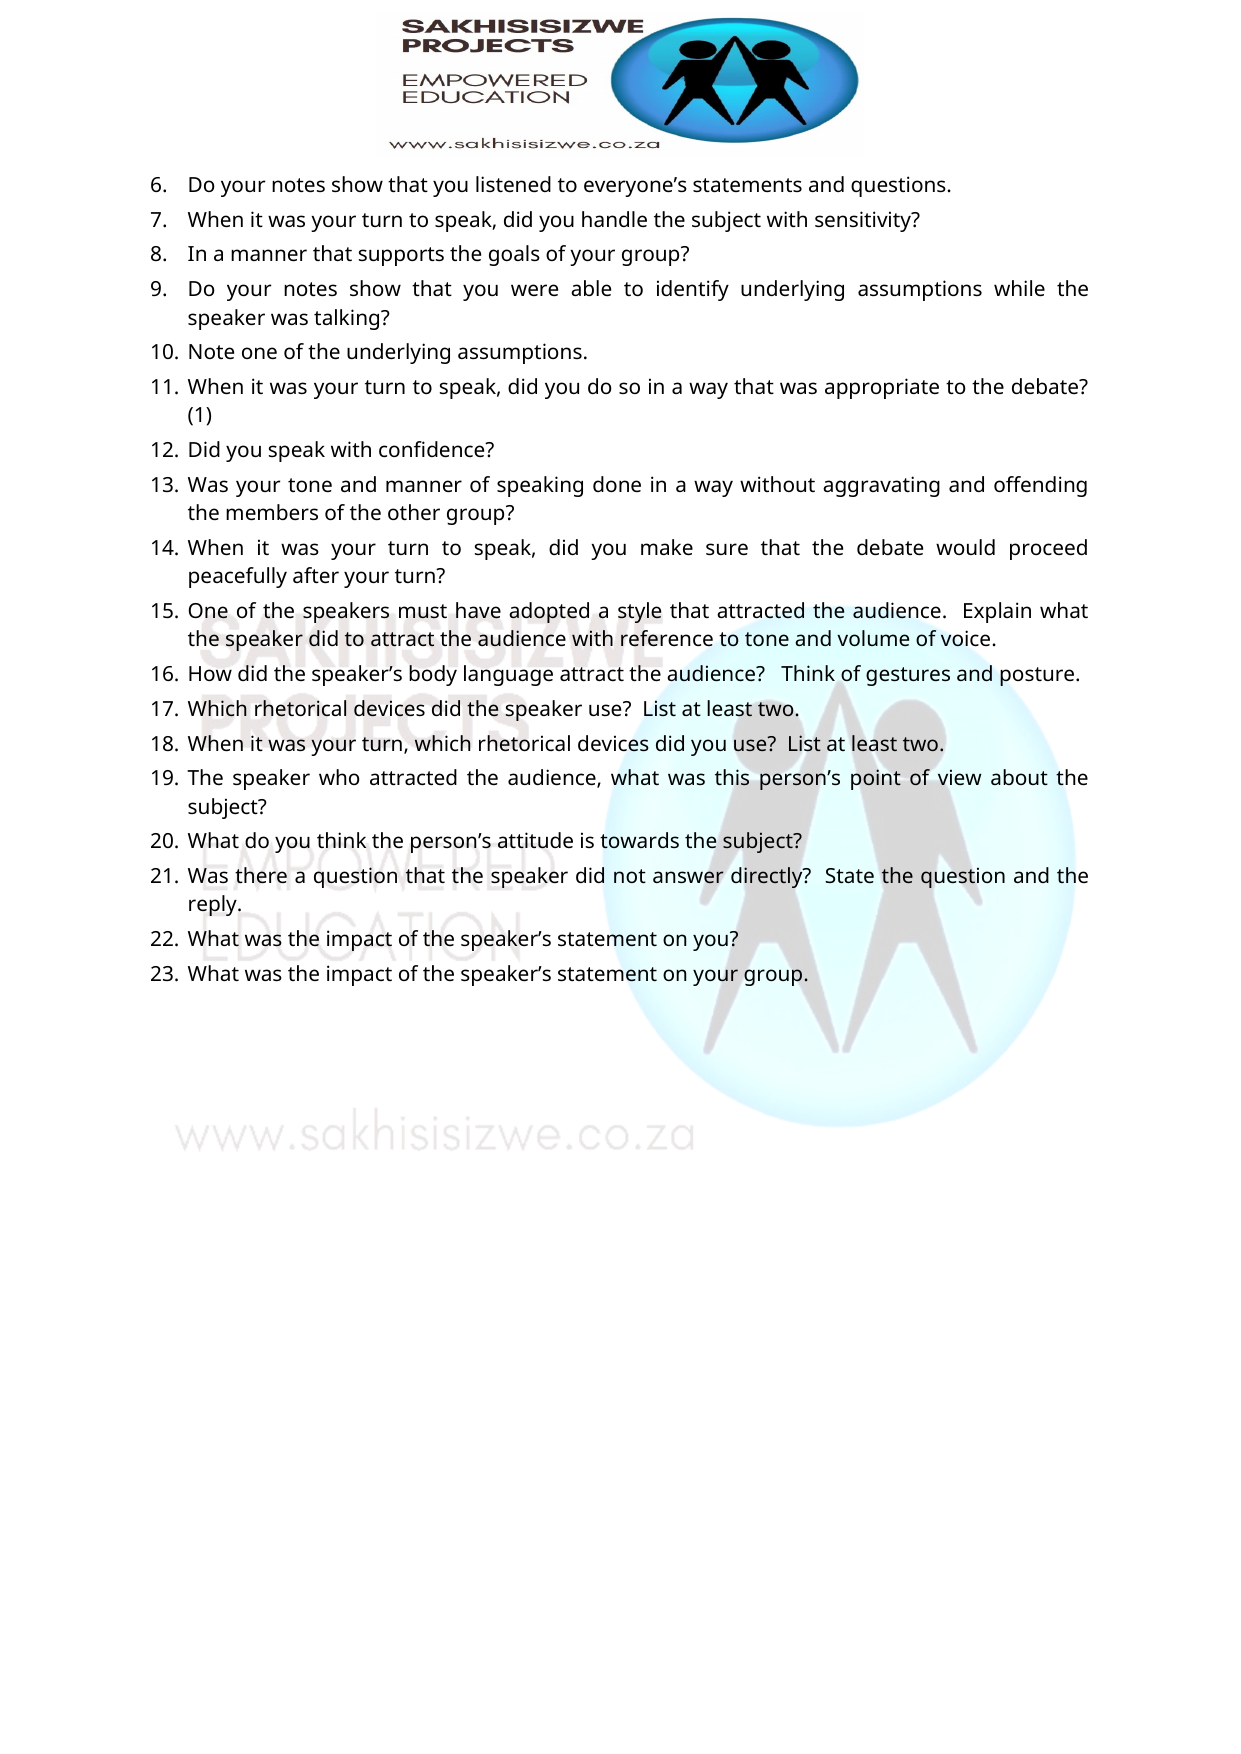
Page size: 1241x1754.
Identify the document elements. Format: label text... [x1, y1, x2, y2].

list When it was your turn to speak, did you make sure that the debate would proceed peacefully after your turn? [150, 533, 1090, 590]
list Do your notes show that you were able to identify underlying assumptions while the speaker was talking? [150, 274, 1090, 331]
list Was your tone and manner of speaking done in a way without aggravating and offending the members of the other group? [150, 470, 1090, 527]
list How did the speaker’s body language attract the audience? Think of gestures and posture. [150, 659, 1090, 688]
list Did you speak with confidence? [150, 435, 1090, 464]
list When it was your turn, which rhetorical devices did you use? List at least two. [150, 729, 1090, 757]
list One of the speakers must have adopted a style that attracted the audience. Explain what the speaker did to attract the audience with reference to tone and volume of voice. [150, 596, 1090, 653]
list What was the impact of the speaker’s statement on your group. [150, 959, 1090, 987]
list In a manner that supports the goals of your group? [150, 239, 1090, 268]
list Which rhetorical devices did the speaker use? List at least two. [150, 694, 1090, 722]
list The speaker who attracted the audience, what was this person’s point of view about the subject? [150, 763, 1090, 820]
list Do your notes show that you listened to everyone’s statements and questions. [150, 170, 1090, 199]
list What do you think the person’s attitude is towards the subject? [150, 826, 1090, 855]
list When it was your turn to speak, did you handle the subject with sensitivity? [150, 205, 1090, 233]
list What was the impact of the speaker’s statement on you? [150, 924, 1090, 953]
list When it was your turn to speak, did you do so in a way that was appropriate to the debate? (1) [150, 372, 1090, 429]
list Note one of the underlying assumptions. [150, 337, 1090, 366]
picture [376, 12, 864, 158]
list Was there a question that the speaker did not answer directly? State the question and the reply. [150, 861, 1090, 918]
